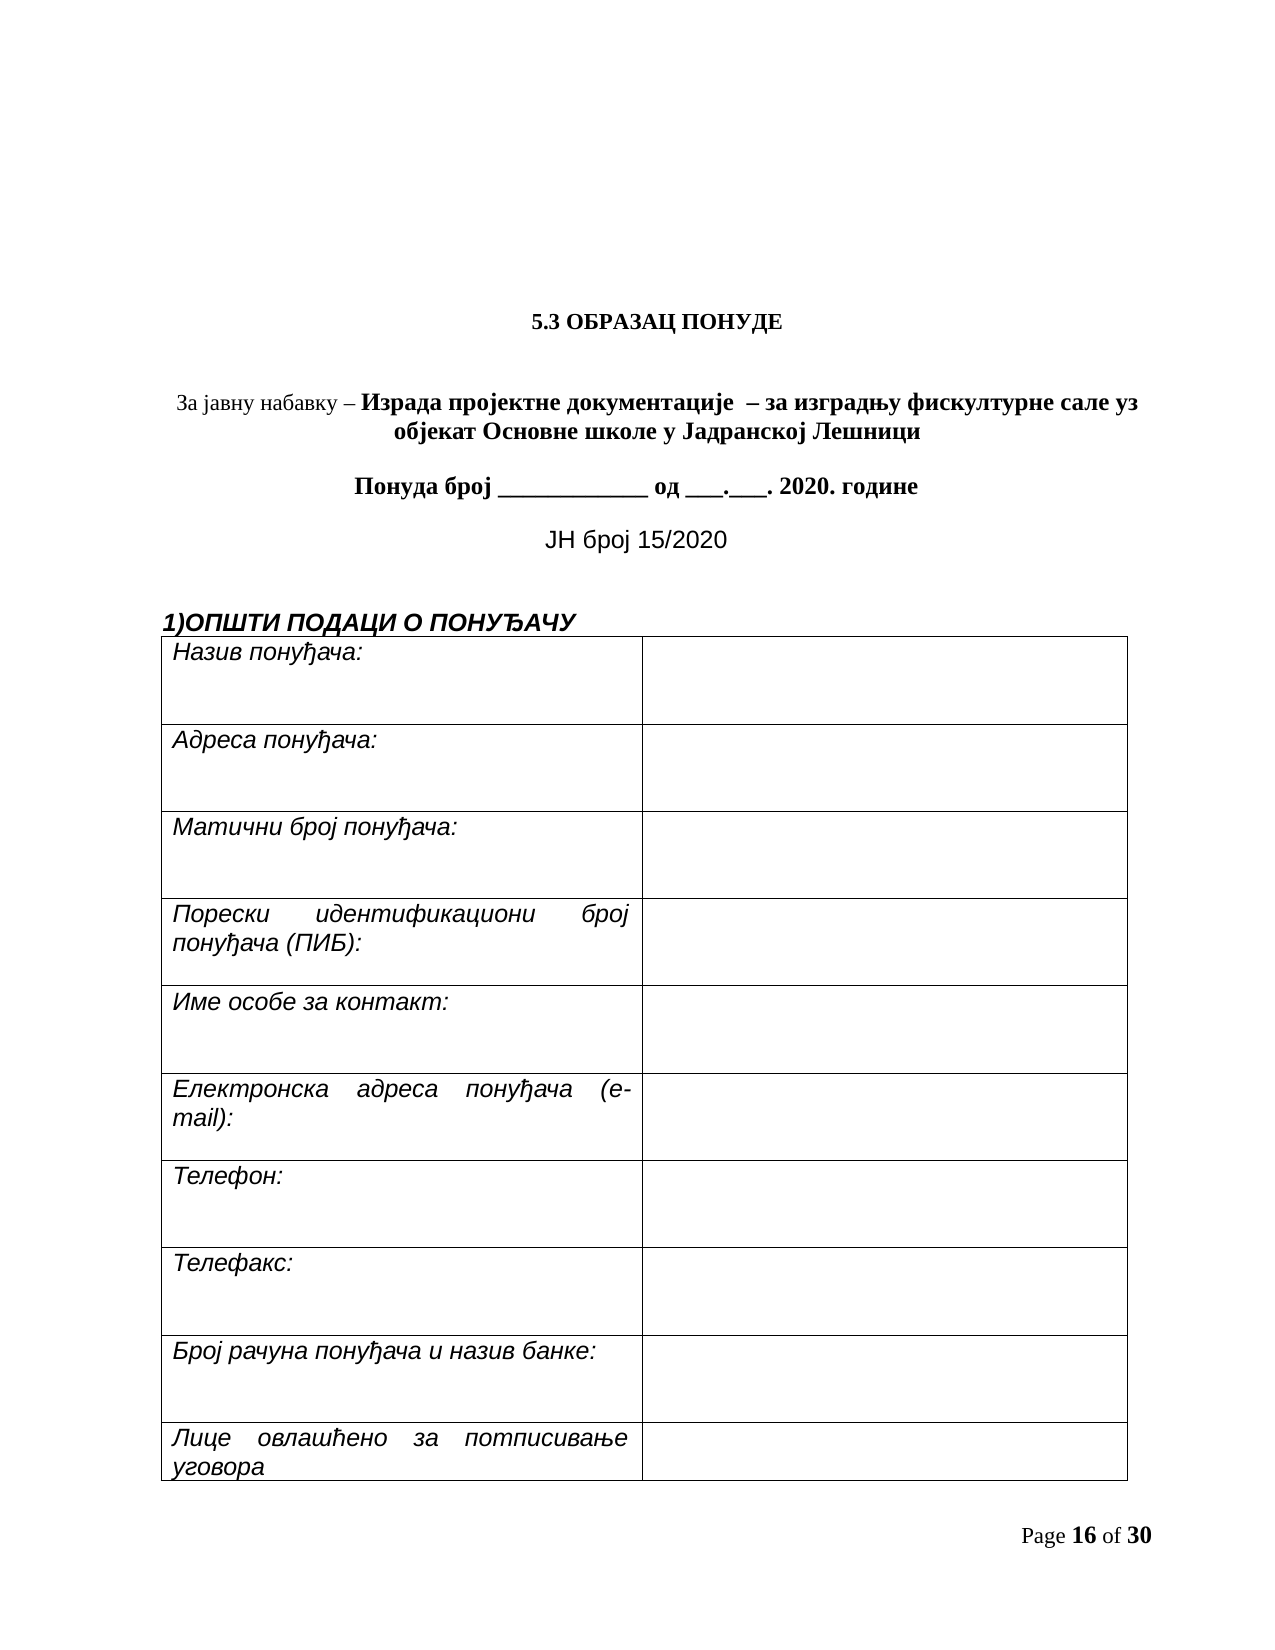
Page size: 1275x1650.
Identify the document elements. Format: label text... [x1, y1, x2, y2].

table_cell Електронска адреса понуђача (e-mail): [162, 1074, 642, 1160]
text 1)ОПШТИ ПОДАЦИ О ПОНУЂАЧУ [162, 607, 1152, 636]
text ЈН број 15/2020 [162, 525, 1110, 554]
text Понуда број ____________ од ___.___. 2020. године [162, 471, 1110, 500]
table_cell [643, 899, 1127, 985]
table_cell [162, 1423, 642, 1480]
table_cell [643, 1336, 1127, 1422]
table_cell [643, 812, 1127, 898]
table_cell [643, 986, 1127, 1073]
text 5.3 ОБРАЗАЦ ПОНУДЕ [162, 308, 1152, 334]
table_cell Број рачуна понуђача и назив банке: [162, 1336, 642, 1422]
table_header Назив понуђача: [162, 637, 642, 723]
table_header [643, 637, 1127, 723]
table_cell Матични број понуђача: [162, 812, 642, 898]
table_cell [643, 1423, 1127, 1480]
table_cell [643, 1074, 1127, 1160]
table_cell Телефакс: [162, 1248, 642, 1334]
table_cell Адреса понуђача: [162, 725, 642, 811]
table_cell [643, 725, 1127, 811]
table_cell [643, 1161, 1127, 1247]
table_cell Име особе за контакт: [162, 986, 642, 1073]
table_cell [643, 1248, 1127, 1334]
table_cell Порески идентификациони број понуђача (ПИБ): [162, 899, 642, 985]
table_cell Телефон: [162, 1161, 642, 1247]
text За јавну набавку – Израда пројектне документације – за изградњу фискултурне сале уз објекат Основне школе у Јадранској Лешници [162, 387, 1152, 445]
